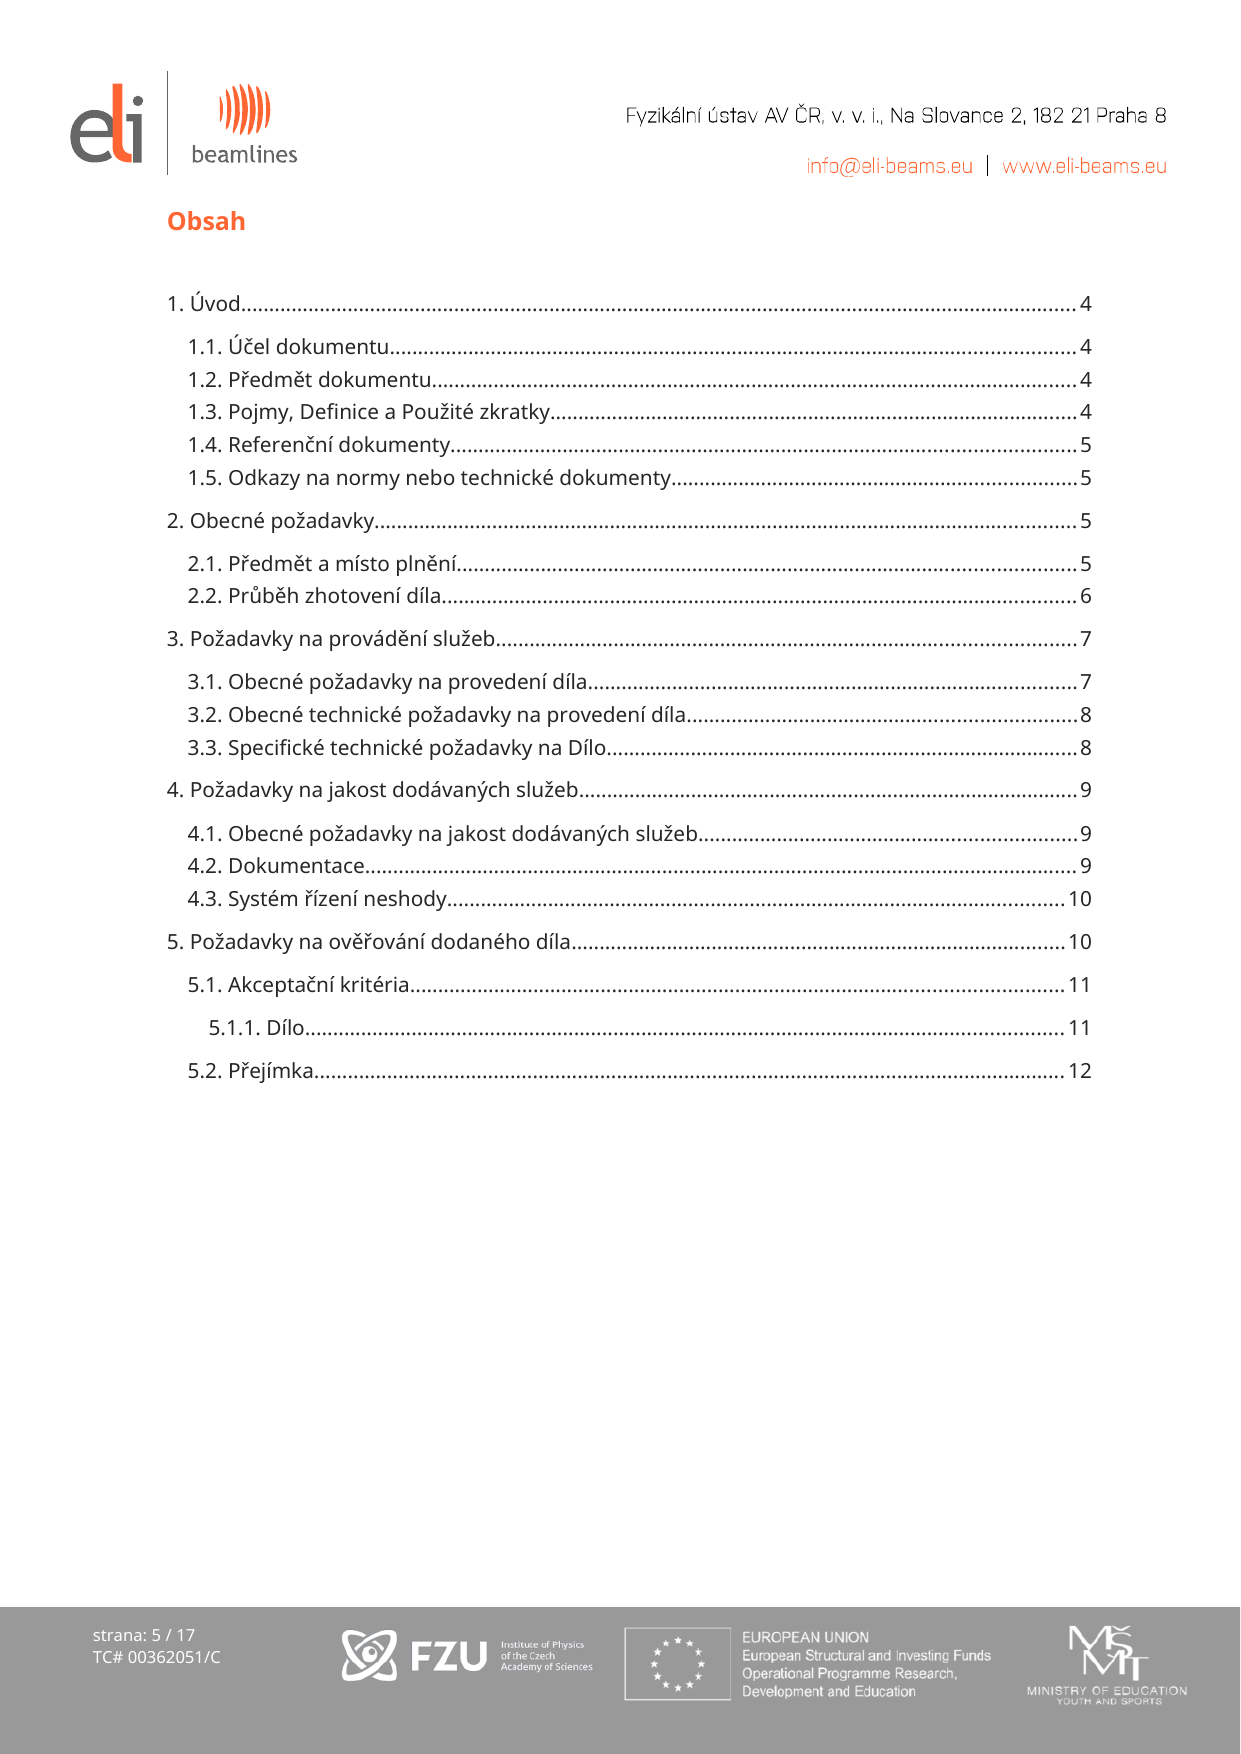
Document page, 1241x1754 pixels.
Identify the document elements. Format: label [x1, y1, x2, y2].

picture [0, 1607, 1241, 1754]
